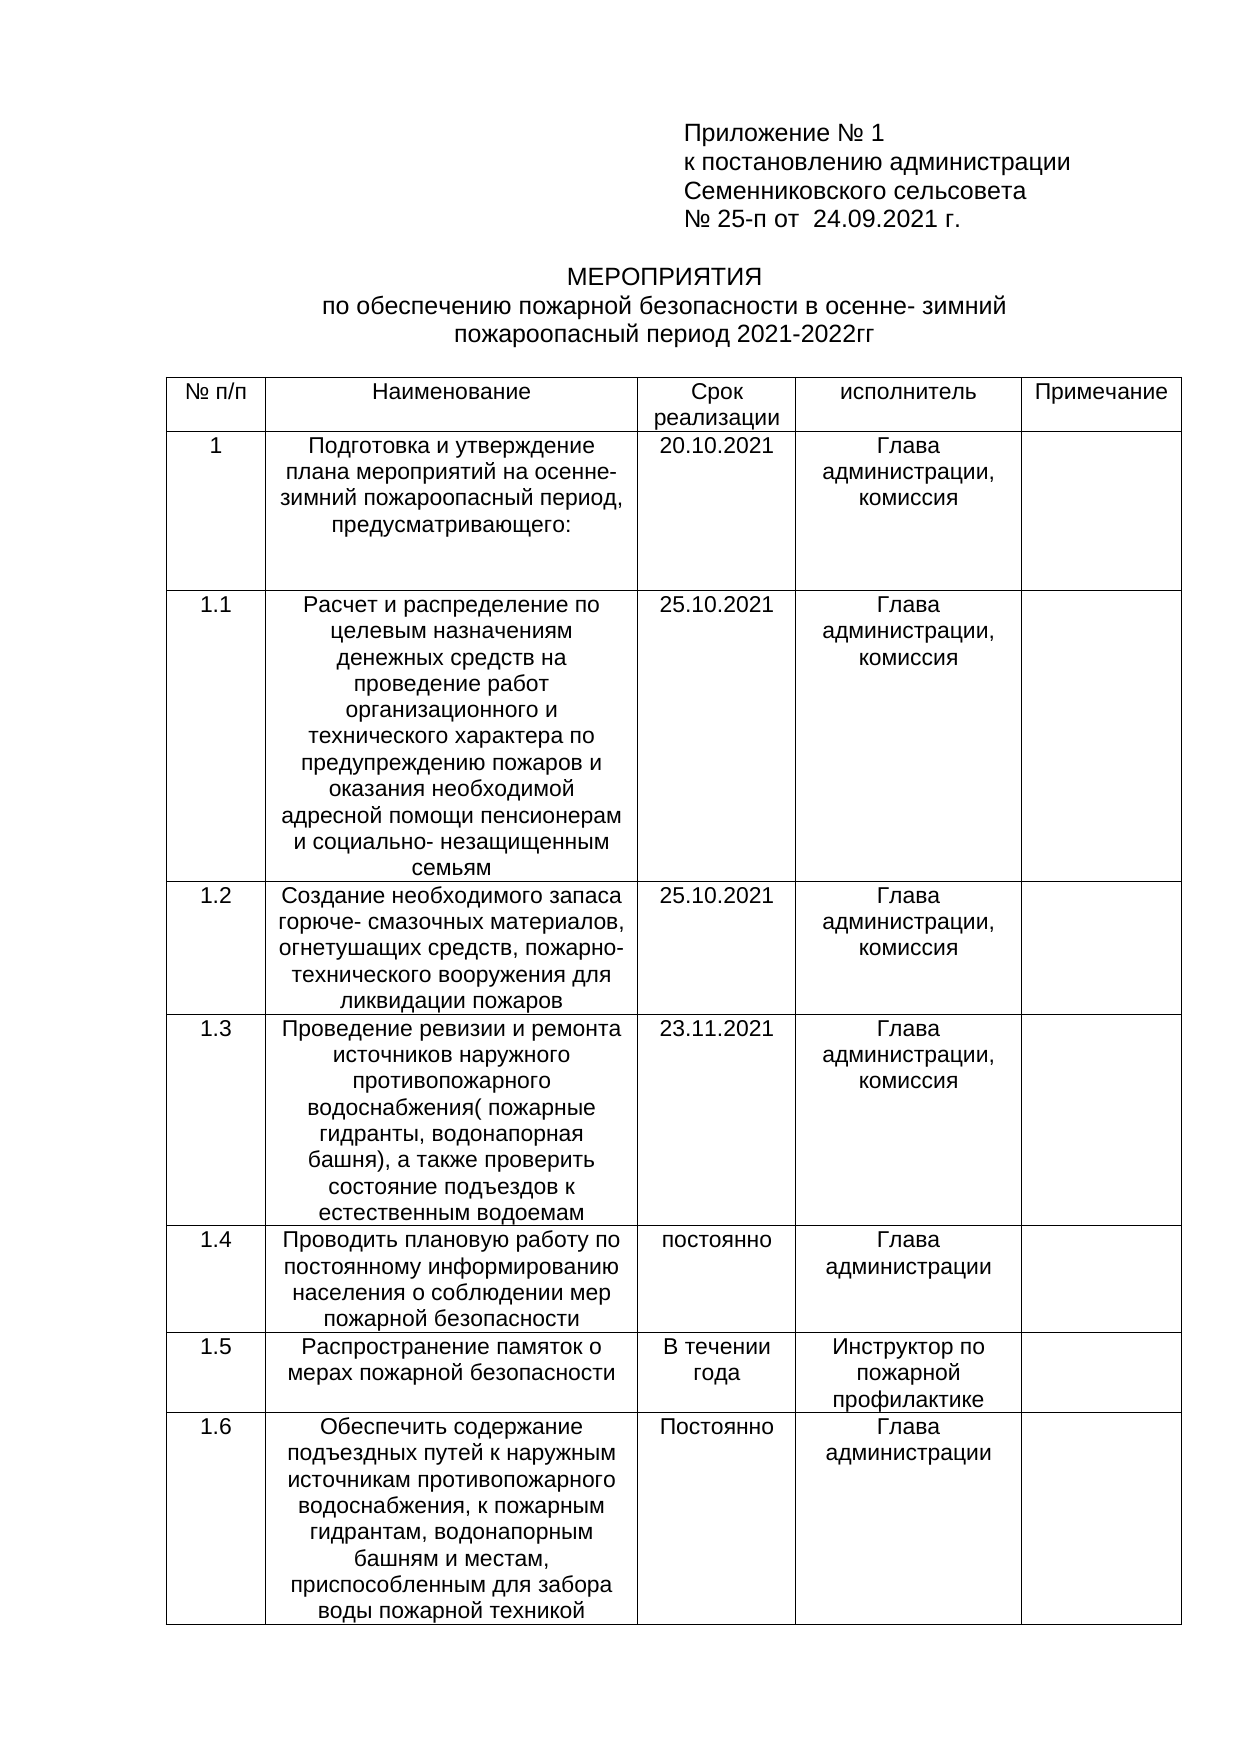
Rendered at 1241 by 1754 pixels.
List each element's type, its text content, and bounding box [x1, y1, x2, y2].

table_cell Глава администрации, комиссия [796, 882, 1021, 1013]
table_cell [1022, 1015, 1181, 1225]
table_cell 1.2 [167, 882, 265, 1013]
table_cell Постоянно [638, 1413, 795, 1624]
text № 25-п от 24.09.2021 г. [683, 204, 1152, 233]
table_cell Проводить плановую работу по постоянному информированию населения о соблюдении мер пожарной безопасности [266, 1226, 637, 1332]
table_cell [1022, 1226, 1181, 1332]
table_cell [1022, 591, 1181, 881]
table_cell Глава администрации, комиссия [796, 591, 1021, 881]
table_cell 1.6 [167, 1413, 265, 1624]
table_header № п/п [167, 378, 265, 431]
text Семенниковского сельсовета [683, 176, 1152, 204]
table_cell Обеспечить содержание подъездных путей к наружным источникам противопожарного водоснабжения, к пожарным гидрантам, водонапорным башням и местам, приспособленным для забора воды пожарной техникой [266, 1413, 637, 1624]
table_cell 1.3 [167, 1015, 265, 1225]
text Приложение № 1 [683, 118, 1152, 147]
table_cell [1022, 432, 1181, 590]
table_cell Проведение ревизии и ремонта источников наружного противопожарного водоснабжения( пожарные гидранты, водонапорная башня), а также проверить состояние подъездов к естественным водоемам [266, 1015, 637, 1225]
table_cell Глава администрации, комиссия [796, 1015, 1021, 1225]
table_header Наименование [266, 378, 637, 431]
table_cell Подготовка и утверждение плана мероприятий на осенне- зимний пожароопасный период, предусматривающего: [266, 432, 637, 590]
table_header исполнитель [796, 378, 1021, 431]
table_cell В течении года [638, 1333, 795, 1412]
table_cell 25.10.2021 [638, 882, 795, 1013]
table_cell 23.11.2021 [638, 1015, 795, 1225]
table_cell Распространение памяток о мерах пожарной безопасности [266, 1333, 637, 1412]
table_cell Создание необходимого запаса горюче- смазочных материалов, огнетушащих средств, пожарно- технического вооружения для ликвидации пожаров [266, 882, 637, 1013]
table_cell 1 [167, 432, 265, 590]
table_cell [1022, 1333, 1181, 1412]
table_cell 1.5 [167, 1333, 265, 1412]
table_cell Инструктор по пожарной профилактике [796, 1333, 1021, 1412]
text к постановлению администрации [683, 147, 1152, 176]
table_cell [1022, 1413, 1181, 1624]
table_cell Глава администрации [796, 1226, 1021, 1332]
text МЕРОПРИЯТИЯ [177, 262, 1152, 291]
table_cell 1.4 [167, 1226, 265, 1332]
table_header Примечание [1022, 378, 1181, 431]
table_cell 20.10.2021 [638, 432, 795, 590]
table_cell Глава администрации, комиссия [796, 432, 1021, 590]
table_cell Глава администрации [796, 1413, 1021, 1624]
table_header Срок реализации [638, 378, 795, 431]
text пожароопасный период 2021-2022гг [177, 319, 1152, 348]
table_cell [1022, 882, 1181, 1013]
table_cell 25.10.2021 [638, 591, 795, 881]
table_cell Расчет и распределение по целевым назначениям денежных средств на проведение работ организационного и технического характера по предупреждению пожаров и оказания необходимой адресной помощи пенсионерам и социально- незащищенным семьям [266, 591, 637, 881]
table_cell постоянно [638, 1226, 795, 1332]
text по обеспечению пожарной безопасности в осенне- зимний [177, 291, 1152, 319]
table_cell 1.1 [167, 591, 265, 881]
